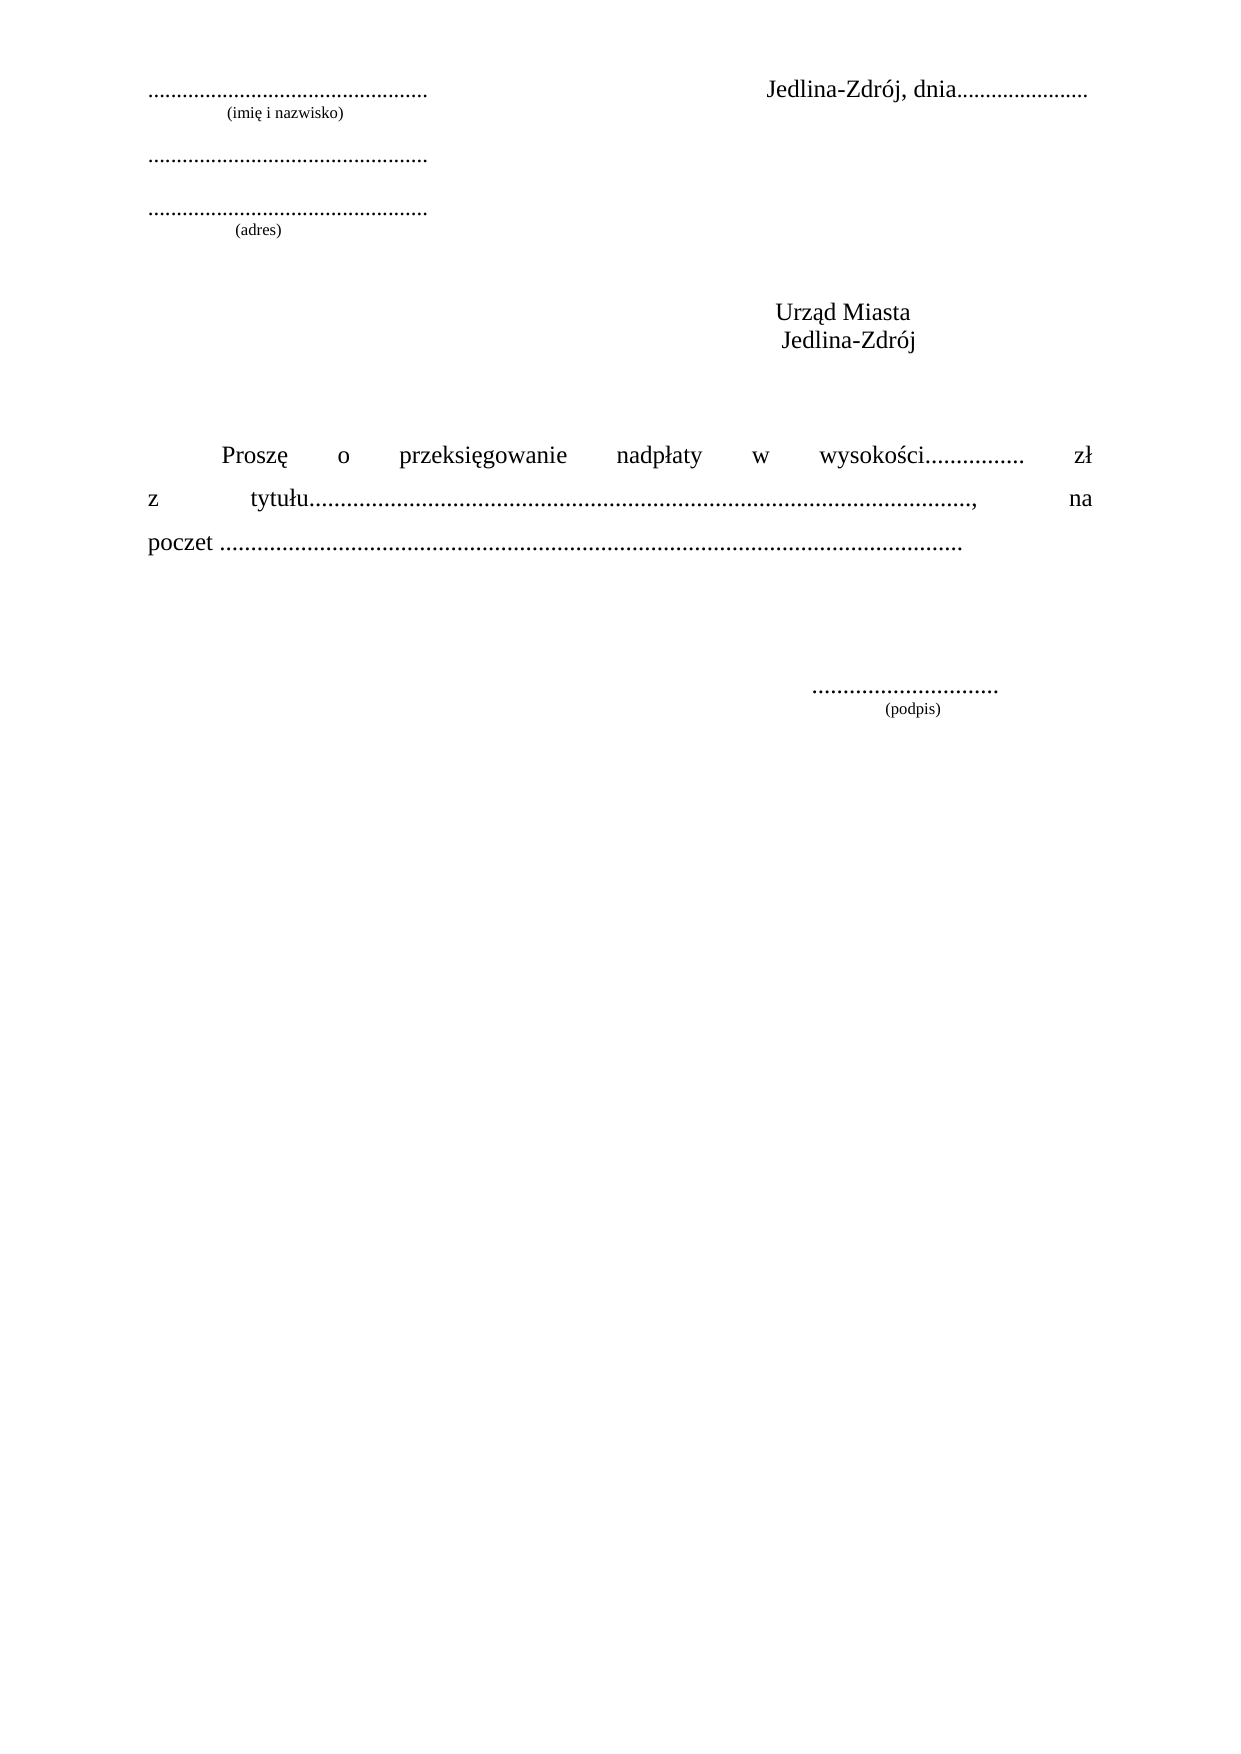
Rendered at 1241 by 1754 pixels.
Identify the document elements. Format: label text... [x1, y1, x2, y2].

text (adres) [148, 220, 1093, 239]
text .............................. [148, 642, 1093, 698]
text ................................................. [148, 194, 1093, 220]
text (imię i nazwisko) [148, 103, 1093, 122]
text Proszę o przeksięgowanie nadpłaty w wysokości................ zł z tytułu.........................................................................................................., na poczet ....................................................................................................................... [148, 440, 1093, 555]
text (podpis) [148, 698, 1093, 718]
text ................................................. [148, 141, 1093, 167]
text Jedlina-Zdrój [148, 325, 1093, 354]
text Urząd Miasta [148, 297, 1093, 325]
text ................................................. Jedlina-Zdrój, dnia....................... [148, 74, 1093, 103]
